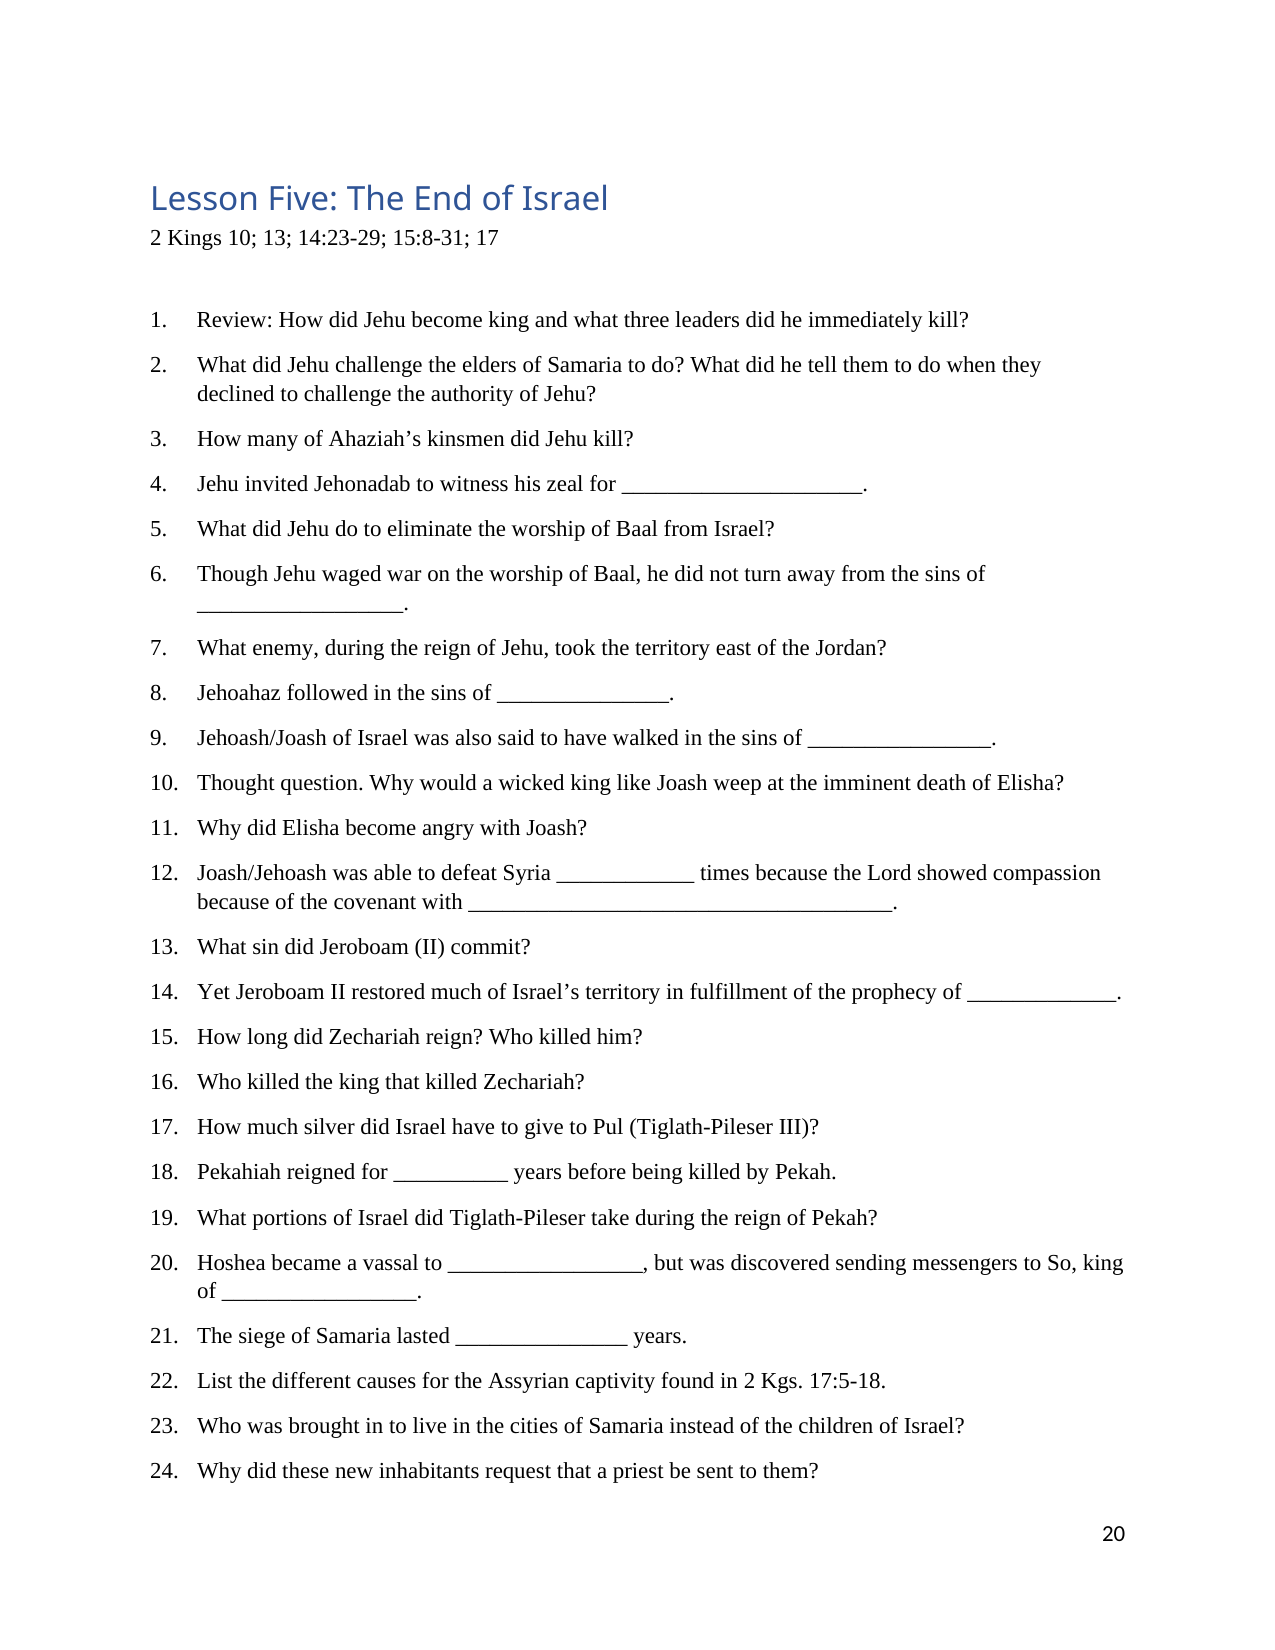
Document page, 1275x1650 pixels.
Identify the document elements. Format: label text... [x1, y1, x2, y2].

list Joash/Jehoash was able to defeat Syria ____________ times because the Lord showed compassion because of the covenant with _____________________________________. [150, 859, 1125, 914]
list List the different causes for the Assyrian captivity found in 2 Kgs. 17:5-18. [150, 1367, 1125, 1394]
subtitle Lesson Five: The End of Israel [150, 175, 1125, 220]
list How long did Zechariah reign? Who killed him? [150, 1023, 1125, 1049]
list What enemy, during the reign of Jehu, took the territory east of the Jordan? [150, 634, 1125, 660]
list The siege of Samaria lasted _______________ years. [150, 1322, 1125, 1348]
list Jehoash/Joash of Israel was also said to have walked in the sins of ________________. [150, 724, 1125, 750]
list Hoshea became a vassal to _________________, but was discovered sending messengers to So, king of _________________. [150, 1249, 1125, 1303]
text 2 Kings 10; 13; 14:23-29; 15:8-31; 17 [150, 224, 1125, 250]
list Who killed the king that killed Zechariah? [150, 1068, 1125, 1094]
list What sin did Jeroboam (II) commit? [150, 933, 1125, 959]
list Why did these new inhabitants request that a priest be sent to them? [150, 1457, 1125, 1484]
list Pekahiah reigned for __________ years before being killed by Pekah. [150, 1158, 1125, 1185]
list Review: How did Jehu become king and what three leaders did he immediately kill? [150, 306, 1125, 333]
list Jehoahaz followed in the sins of _______________. [150, 679, 1125, 705]
list Thought question. Why would a wicked king like Joash weep at the imminent death of Elisha? [150, 769, 1125, 796]
list Jehu invited Jehonadab to witness his zeal for _____________________. [150, 470, 1125, 496]
list What did Jehu challenge the elders of Samaria to do? What did he tell them to do when they declined to challenge the authority of Jehu? [150, 351, 1125, 406]
list How many of Ahaziah’s kinsmen did Jehu kill? [150, 425, 1125, 451]
list What did Jehu do to eliminate the worship of Baal from Israel? [150, 515, 1125, 542]
list Why did Elisha become angry with Joash? [150, 814, 1125, 841]
list Who was brought in to live in the cities of Samaria instead of the children of Israel? [150, 1412, 1125, 1439]
list How much silver did Israel have to give to Pul (Tiglath-Pileser III)? [150, 1113, 1125, 1140]
list Though Jehu waged war on the worship of Baal, he did not turn away from the sins of __________________. [150, 560, 1125, 615]
list What portions of Israel did Tiglath-Pileser take during the reign of Pekah? [150, 1203, 1125, 1230]
list Yet Jeroboam II restored much of Israel’s territory in fulfillment of the prophecy of _____________. [150, 978, 1125, 1004]
